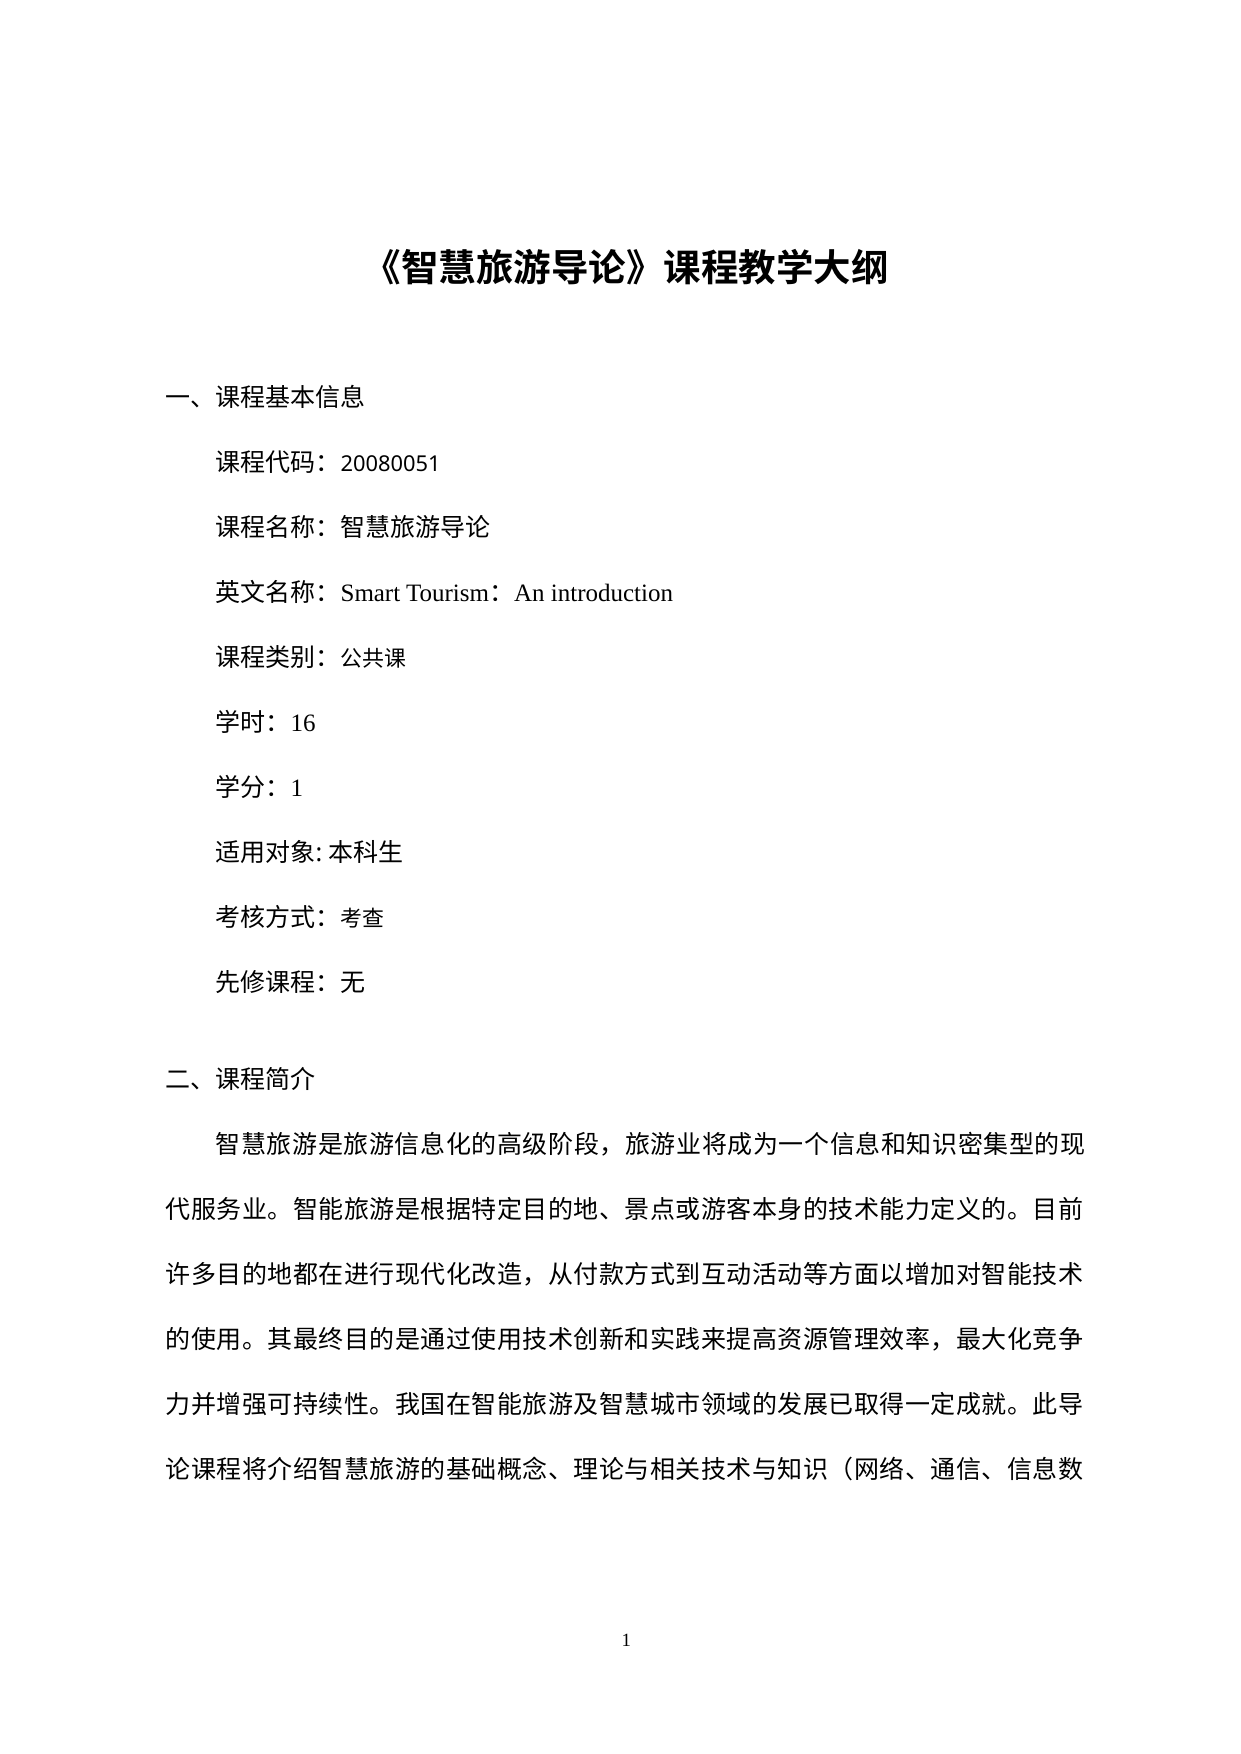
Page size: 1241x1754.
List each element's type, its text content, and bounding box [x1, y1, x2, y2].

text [165, 1110, 1087, 1500]
text 二、课程简介 [165, 1045, 1087, 1110]
text 一、课程基本信息 [165, 363, 1087, 428]
text 学分：1 [165, 753, 1087, 818]
text 课程名称：智慧旅游导论 [165, 493, 1087, 558]
text 课程代码：20080051 [165, 428, 1087, 493]
text 《智慧旅游导论》课程教学大纲 [165, 233, 1087, 298]
text 课程类别：公共课 [165, 623, 1087, 688]
text 适用对象: 本科生 [165, 818, 1087, 883]
text 先修课程：无 [165, 948, 1087, 1013]
text 英文名称：Smart Tourism：An introduction [165, 558, 1087, 623]
text 学时：16 [165, 688, 1087, 753]
text 考核方式：考查 [165, 883, 1087, 948]
